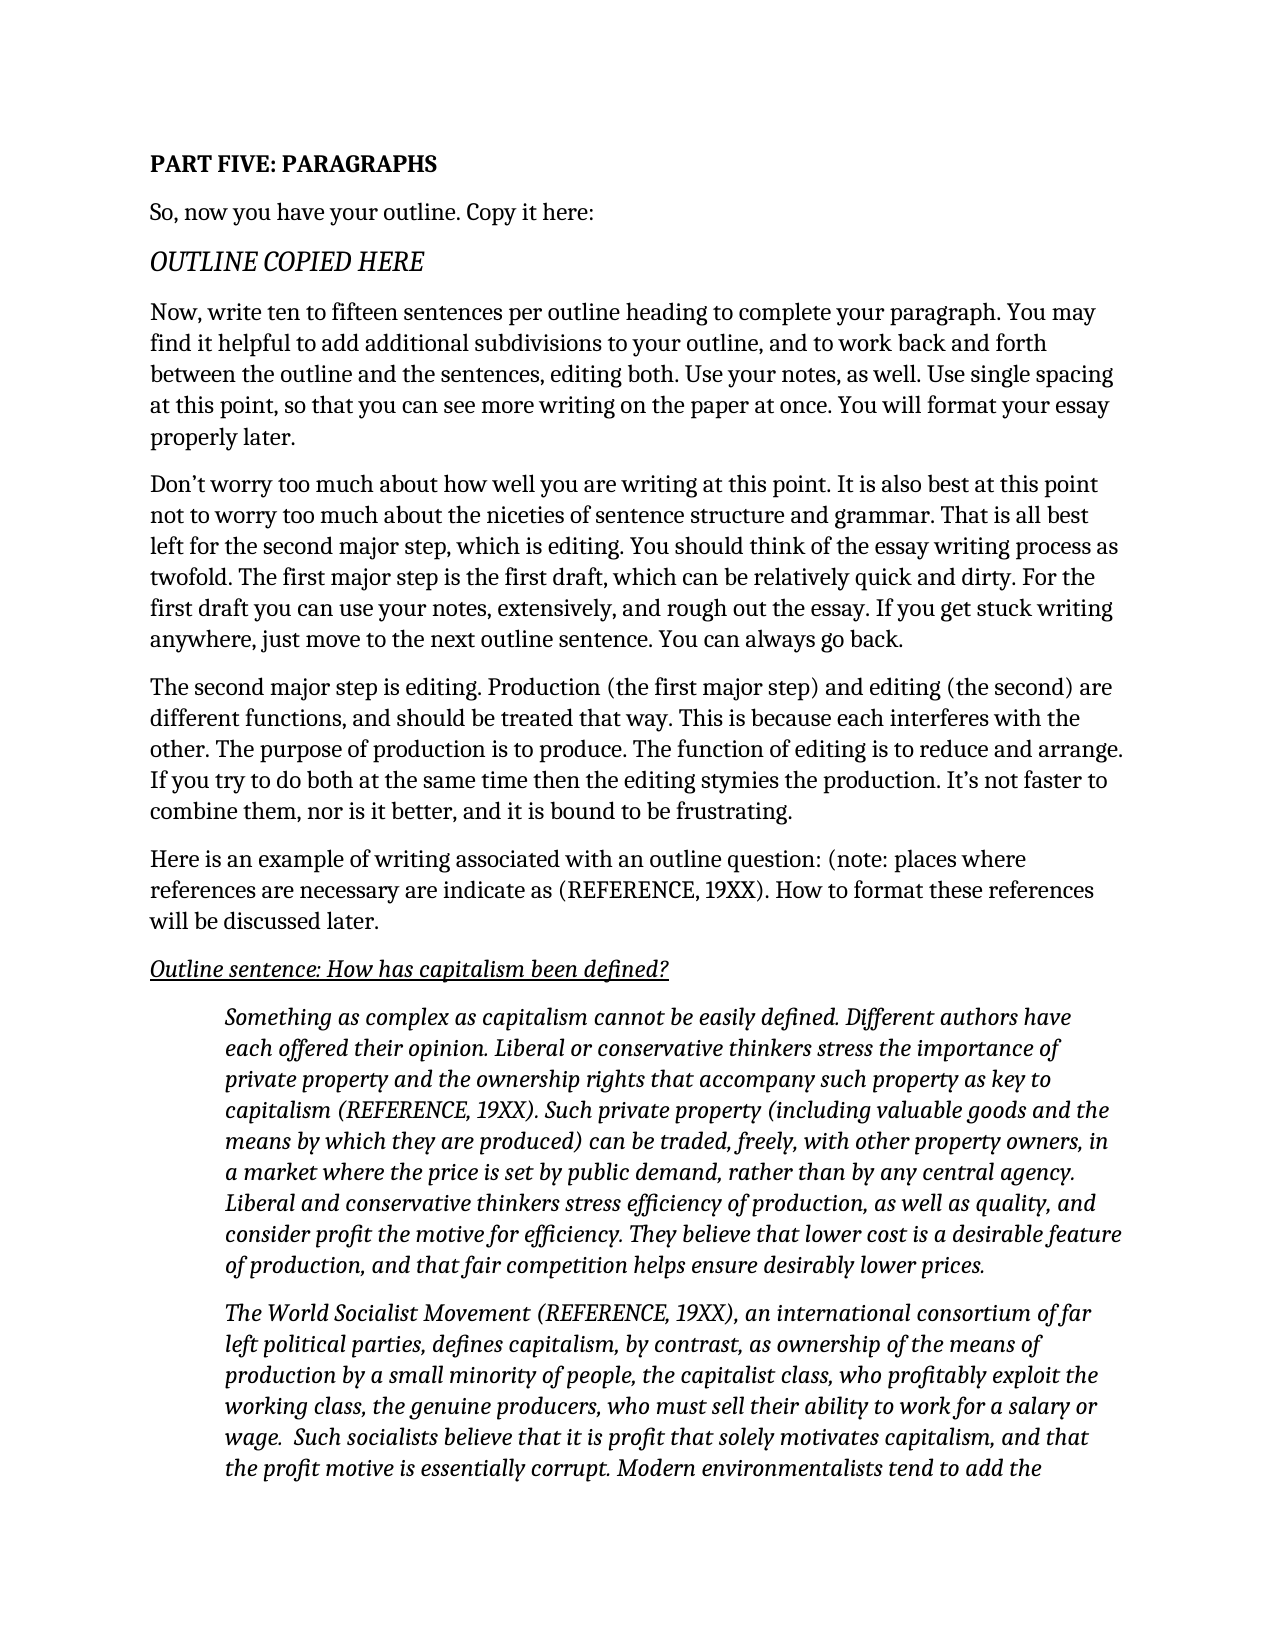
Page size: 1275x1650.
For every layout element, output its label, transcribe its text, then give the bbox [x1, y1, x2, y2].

text The second major step is editing. Production (the first major step) and editing (the second) are different functions, and should be treated that way. This is because each interferes with the other. The purpose of production is to produce. The function of editing is to reduce and arrange. If you try to do both at the same time then the editing stymies the production. It’s not faster to combine them, nor is it better, and it is bound to be frustrating. [150, 673, 1125, 826]
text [225, 1298, 1125, 1482]
text Outline sentence: How has capitalism been defined? [150, 955, 1125, 983]
text Something as complex as capitalism cannot be easily defined. Different authors have each offered their opinion. Liberal or conservative thinkers stress the importance of private property and the ownership rights that accompany such property as key to capitalism (REFERENCE, 19XX). Such private property (including valuable goods and the means by which they are produced) can be traded, freely, with other property owners, in a market where the price is set by public demand, rather than by any central agency. Liberal and conservative thinkers stress efficiency of production, as well as quality, and consider profit the motive for efficiency. They believe that lower cost is a desirable feature of production, and that fair competition helps ensure desirably lower prices. [225, 1002, 1125, 1279]
text Here is an example of writing associated with an outline question: (note: places where references are necessary are indicate as (REFERENCE, 19XX). How to format these references will be discussed later. [150, 845, 1125, 936]
text Don’t worry too much about how well you are writing at this point. It is also best at this point not to worry too much about the niceties of sentence structure and grammar. That is all best left for the second major step, which is editing. You should think of the essay writing process as twofold. The first major step is the first draft, which can be relatively quick and dirty. For the first draft you can use your notes, extensively, and rough out the essay. If you get stuck writing anywhere, just move to the next outline sentence. You can always go back. [150, 470, 1125, 654]
text OUTLINE COPIED HERE [150, 245, 1125, 279]
text Now, write ten to fifteen sentences per outline heading to complete your paragraph. You may find it helpful to add additional subdivisions to your outline, and to work back and forth between the outline and the sentences, editing both. Use your notes, as well. Use single spacing at this point, so that you can see more writing on the paper at once. You will format your essay properly later. [150, 298, 1125, 451]
text PART FIVE: PARAGRAPHS [150, 150, 1125, 179]
text So, now you have your outline. Copy it here: [150, 198, 1125, 226]
